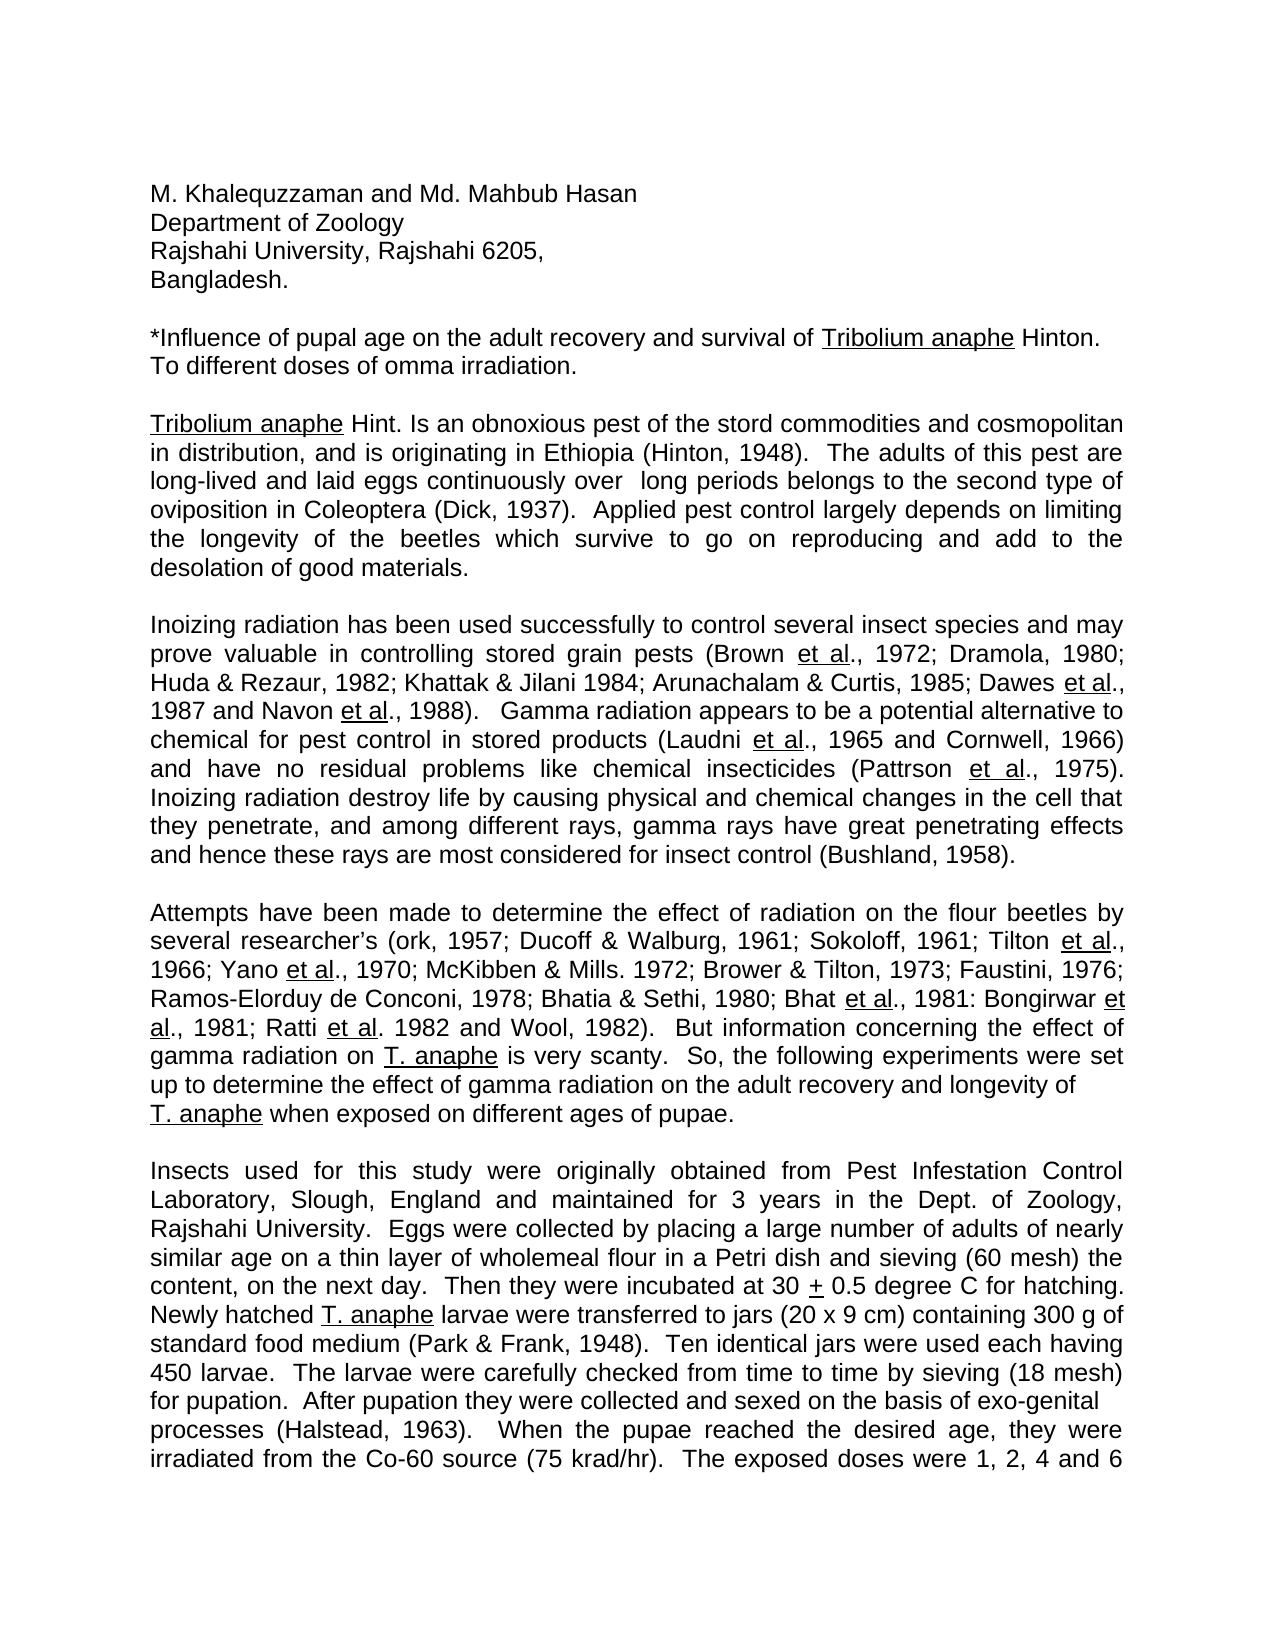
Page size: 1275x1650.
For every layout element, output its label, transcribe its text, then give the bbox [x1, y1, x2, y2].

text Bangladesh. [150, 265, 1125, 294]
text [150, 1415, 1125, 1472]
text *Influence of pupal age on the adult recovery and survival of Tribolium anaphe Hinton. To different doses of omma irradiation. [150, 322, 1125, 380]
text Rajshahi University, Rajshahi 6205, [150, 236, 1125, 265]
text Attempts have been made to determine the effect of radiation on the flour beetles by several researcher’s (ork, 1957; Ducoff & Walburg, 1961; Sokoloff, 1961; Tilton et al., 1966; Yano et al., 1970; McKibben & Mills. 1972; Brower & Tilton, 1973; Faustini, 1976; Ramos-Elorduy de Conconi, 1978; Bhatia & Sethi, 1980; Bhat et al., 1981: Bongirwar et al., 1981; Ratti et al. 1982 and Wool, 1982). But information concerning the effect of gamma radiation on T. anaphe is very scanty. So, the following experiments were set up to determine the effect of gamma radiation on the adult recovery and longevity of [150, 897, 1125, 1099]
text Inoizing radiation has been used successfully to control several insect species and may prove valuable in controlling stored grain pests (Brown et al., 1972; Dramola, 1980; Huda & Rezaur, 1982; Khattak & Jilani 1984; Arunachalam & Curtis, 1985; Dawes et al., 1987 and Navon et al., 1988). Gamma radiation appears to be a potential alternative to chemical for pest control in stored products (Laudni et al., 1965 and Cornwell, 1966) and have no residual problems like chemical insecticides (Pattrson et al., 1975). Inoizing radiation destroy life by causing physical and chemical changes in the cell that they penetrate, and among different rays, gamma rays have great penetrating effects and hence these rays are most considered for insect control (Bushland, 1958). [150, 610, 1125, 869]
text Department of Zoology [150, 207, 1125, 236]
text M. Khalequzzaman and Md. Mahbub Hasan [150, 179, 1125, 207]
text Tribolium anaphe Hint. Is an obnoxious pest of the stord commodities and cosmopolitan in distribution, and is originating in Ethiopia (Hinton, 1948). The adults of this pest are long-lived and laid eggs continuously over long periods belongs to the second type of oviposition in Coleoptera (Dick, 1937). Applied pest control largely depends on limiting the longevity of the beetles which survive to go on reproducing and add to the desolation of good materials. [150, 409, 1125, 581]
text Insects used for this study were originally obtained from Pest Infestation Control Laboratory, Slough, England and maintained for 3 years in the Dept. of Zoology, Rajshahi University. Eggs were collected by placing a large number of adults of nearly similar age on a thin layer of wholemeal flour in a Petri dish and sieving (60 mesh) the content, on the next day. Then they were incubated at 30 + 0.5 degree C for hatching. Newly hatched T. anaphe larvae were transferred to jars (20 x 9 cm) containing 300 g of standard food medium (Park & Frank, 1948). Ten identical jars were used each having 450 larvae. The larvae were carefully checked from time to time by sieving (18 mesh) for pupation. After pupation they were collected and sexed on the basis of exo-genital [150, 1156, 1125, 1415]
text T. anaphe when exposed on different ages of pupae. [150, 1099, 1125, 1127]
